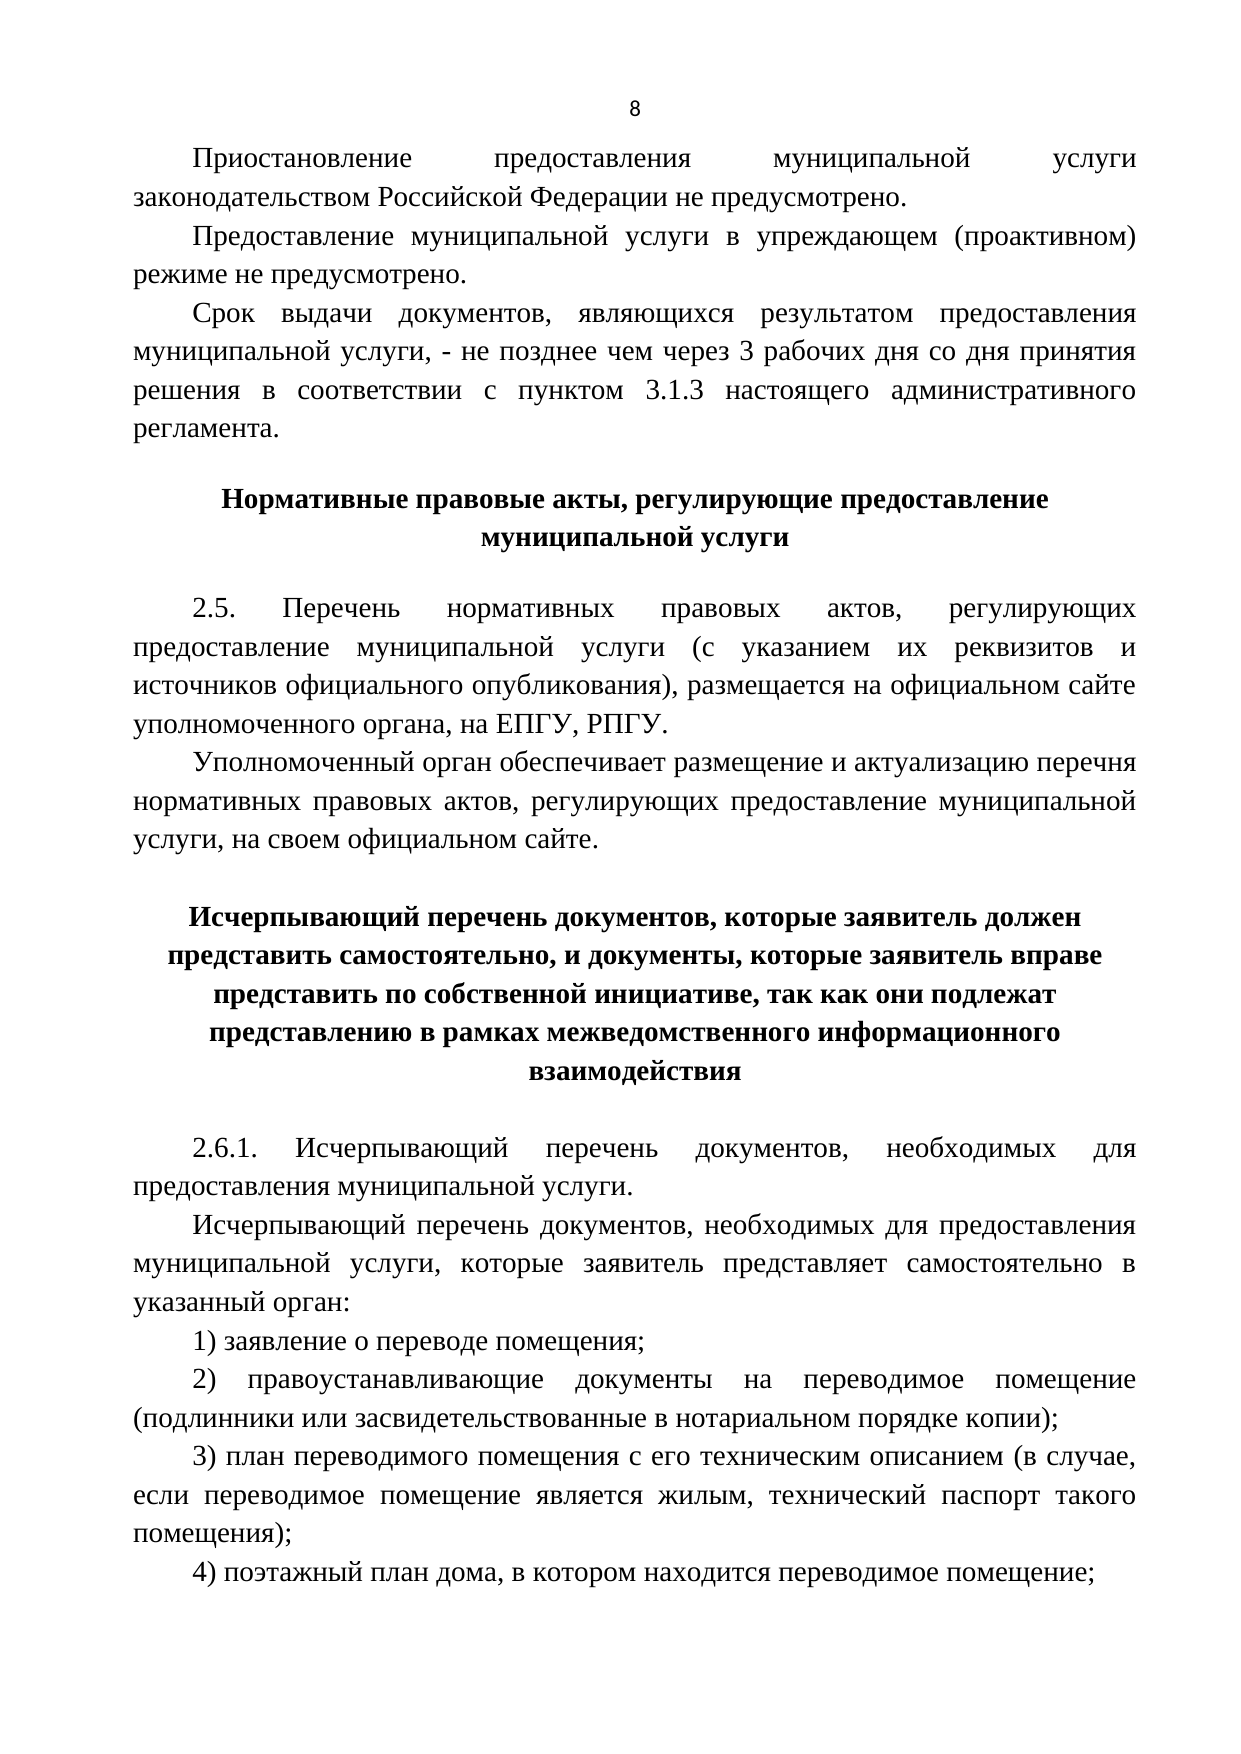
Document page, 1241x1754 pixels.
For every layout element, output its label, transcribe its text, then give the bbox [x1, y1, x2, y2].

text Исчерпывающий перечень документов, необходимых для предоставления муниципальной услуги, которые заявитель представляет самостоятельно в указанный орган: [133, 1207, 1137, 1318]
text 2.5. Перечень нормативных правовых актов, регулирующих предоставление муниципальной услуги (с указанием их реквизитов и источников официального опубликования), размещается на официальном сайте уполномоченного органа, на ЕПГУ, РПГУ. [133, 590, 1137, 739]
text Срок выдачи документов, являющихся результатом предоставления муниципальной услуги, - не позднее чем через 3 рабочих дня со дня принятия решения в соответствии с пунктом 3.1.3 настоящего административного регламента. [133, 295, 1137, 444]
text 2.6.1. Исчерпывающий перечень документов, необходимых для предоставления муниципальной услуги. [133, 1130, 1137, 1202]
text Нормативные правовые акты, регулирующие предоставление муниципальной услуги [133, 481, 1137, 553]
text 2) правоустанавливающие документы на переводимое помещение (подлинники или засвидетельствованные в нотариальном порядке копии); [133, 1361, 1137, 1433]
text 4) поэтажный план дома, в котором находится переводимое помещение; [133, 1554, 1137, 1587]
text 3) план переводимого помещения с его техническим описанием (в случае, если переводимое помещение является жилым, технический паспорт такого помещения); [133, 1438, 1137, 1549]
text 1) заявление о переводе помещения; [133, 1323, 1137, 1356]
text Уполномоченный орган обеспечивает размещение и актуализацию перечня нормативных правовых актов, регулирующих предоставление муниципальной услуги, на своем официальном сайте. [133, 744, 1137, 855]
text Приостановление предоставления муниципальной услуги законодательством Российской Федерации не предусмотрено. [133, 141, 1137, 213]
text Исчерпывающий перечень документов, которые заявитель должен представить самостоятельно, и документы, которые заявитель вправе представить по собственной инициативе, так как они подлежат представлению в рамках межведомственного информационного взаимодействия [133, 899, 1137, 1086]
text Предоставление муниципальной услуги в упреждающем (проактивном) режиме не предусмотрено. [133, 218, 1137, 290]
